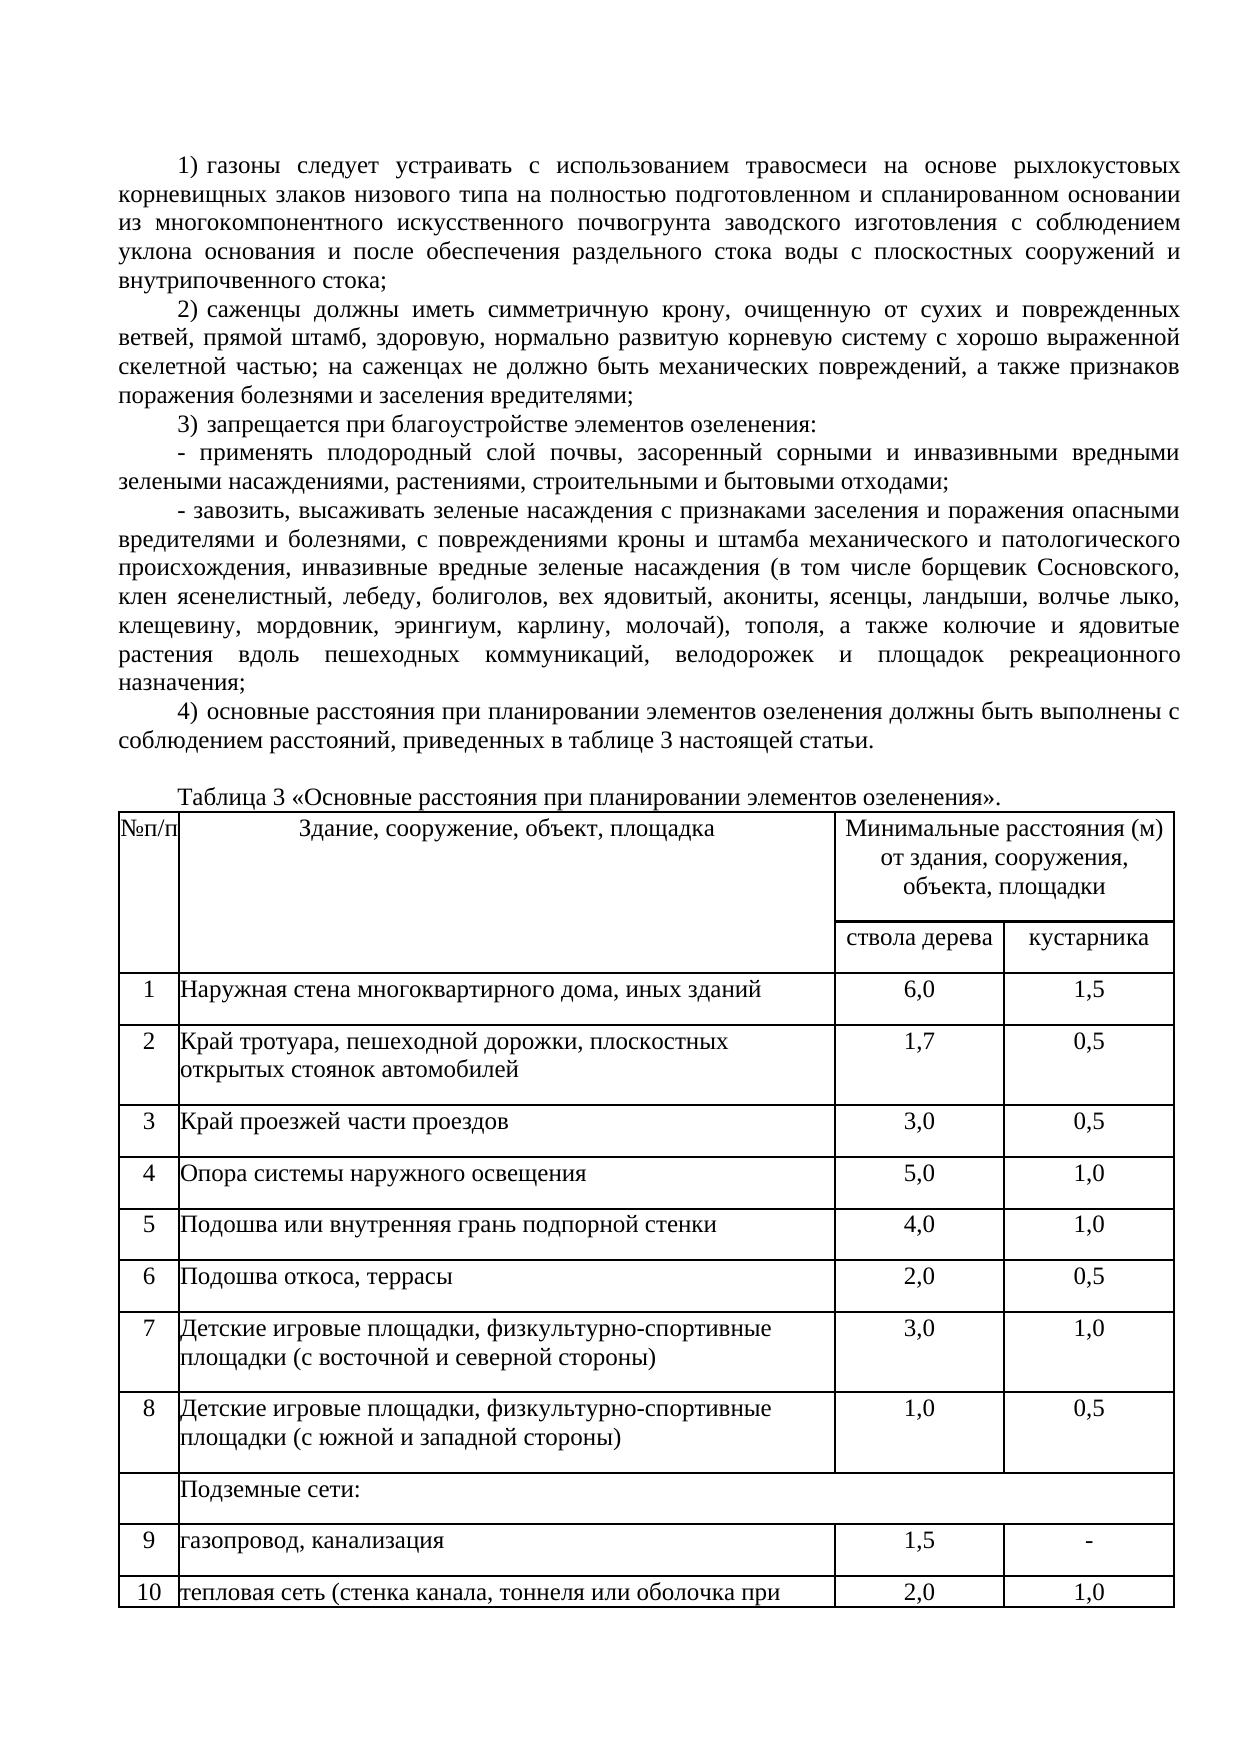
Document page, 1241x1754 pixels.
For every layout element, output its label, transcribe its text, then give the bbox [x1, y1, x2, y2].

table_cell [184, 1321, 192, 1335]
list основные расстояния при планировании элементов озеленения должны быть выполнены с соблюдением расстояний, приведенных в таблице 3 настоящей статьи. [118, 696, 1181, 754]
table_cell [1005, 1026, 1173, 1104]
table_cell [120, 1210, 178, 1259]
text Таблица 3 «Основные расстояния при планировании элементов озеленения». [118, 782, 1181, 811]
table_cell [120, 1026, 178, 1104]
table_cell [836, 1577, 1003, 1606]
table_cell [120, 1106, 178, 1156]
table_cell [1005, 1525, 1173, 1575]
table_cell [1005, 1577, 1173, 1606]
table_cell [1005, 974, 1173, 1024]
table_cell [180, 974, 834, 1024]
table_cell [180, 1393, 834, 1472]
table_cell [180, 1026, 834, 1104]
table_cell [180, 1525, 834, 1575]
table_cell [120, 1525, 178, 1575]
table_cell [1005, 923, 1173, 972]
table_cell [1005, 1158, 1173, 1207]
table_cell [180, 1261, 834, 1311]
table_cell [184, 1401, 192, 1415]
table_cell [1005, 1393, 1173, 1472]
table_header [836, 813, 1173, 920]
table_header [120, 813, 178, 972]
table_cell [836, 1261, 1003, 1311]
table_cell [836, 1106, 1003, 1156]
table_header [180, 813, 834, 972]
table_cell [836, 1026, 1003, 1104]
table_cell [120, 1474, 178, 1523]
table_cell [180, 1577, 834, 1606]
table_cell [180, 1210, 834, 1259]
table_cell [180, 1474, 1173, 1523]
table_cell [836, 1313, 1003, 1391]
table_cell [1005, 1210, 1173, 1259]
list газоны следует устраивать с использованием травосмеси на основе рыхлокустовых корневищных злаков низового типа на полностью подготовленном и спланированном основании из многокомпонентного искусственного почвогрунта заводского изготовления с соблюдением уклона основания и после обеспечения раздельного стока воды с плоскостных сооружений и внутрипочвенного стока; [118, 150, 1181, 294]
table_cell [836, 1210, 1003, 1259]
list саженцы должны иметь симметричную крону, очищенную от сухих и поврежденных ветвей, прямой штамб, здоровую, нормально развитую корневую систему с хорошо выраженной скелетной частью; на саженцах не должно быть механических повреждений, а также признаков поражения болезнями и заселения вредителями; [118, 294, 1181, 409]
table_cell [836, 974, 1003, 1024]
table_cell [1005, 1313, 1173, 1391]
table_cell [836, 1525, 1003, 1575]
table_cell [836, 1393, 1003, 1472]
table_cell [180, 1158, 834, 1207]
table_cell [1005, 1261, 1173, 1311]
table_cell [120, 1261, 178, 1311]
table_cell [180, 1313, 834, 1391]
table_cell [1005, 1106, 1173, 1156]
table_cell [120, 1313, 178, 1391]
text - применять плодородный слой почвы, засоренный сорными и инвазивными вредными зелеными насаждениями, растениями, строительными и бытовыми отходами; [118, 437, 1181, 495]
text - завозить, высаживать зеленые насаждения с признаками заселения и поражения опасными вредителями и болезнями, с повреждениями кроны и штамба механического и патологического происхождения, инвазивные вредные зеленые насаждения (в том числе борщевик Сосновского, клен ясенелистный, лебеду, болиголов, вех ядовитый, акониты, ясенцы, ландыши, волчье лыко, клещевину, мордовник, эрингиум, карлину, молочай), тополя, а также колючие и ядовитые растения вдоль пешеходных коммуникаций, велодорожек и площадок рекреационного назначения; [118, 495, 1181, 696]
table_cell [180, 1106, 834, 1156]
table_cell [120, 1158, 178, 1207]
list запрещается при благоустройстве элементов озеленения: [118, 409, 1181, 437]
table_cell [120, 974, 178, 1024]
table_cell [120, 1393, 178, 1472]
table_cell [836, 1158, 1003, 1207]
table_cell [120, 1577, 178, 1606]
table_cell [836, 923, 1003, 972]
